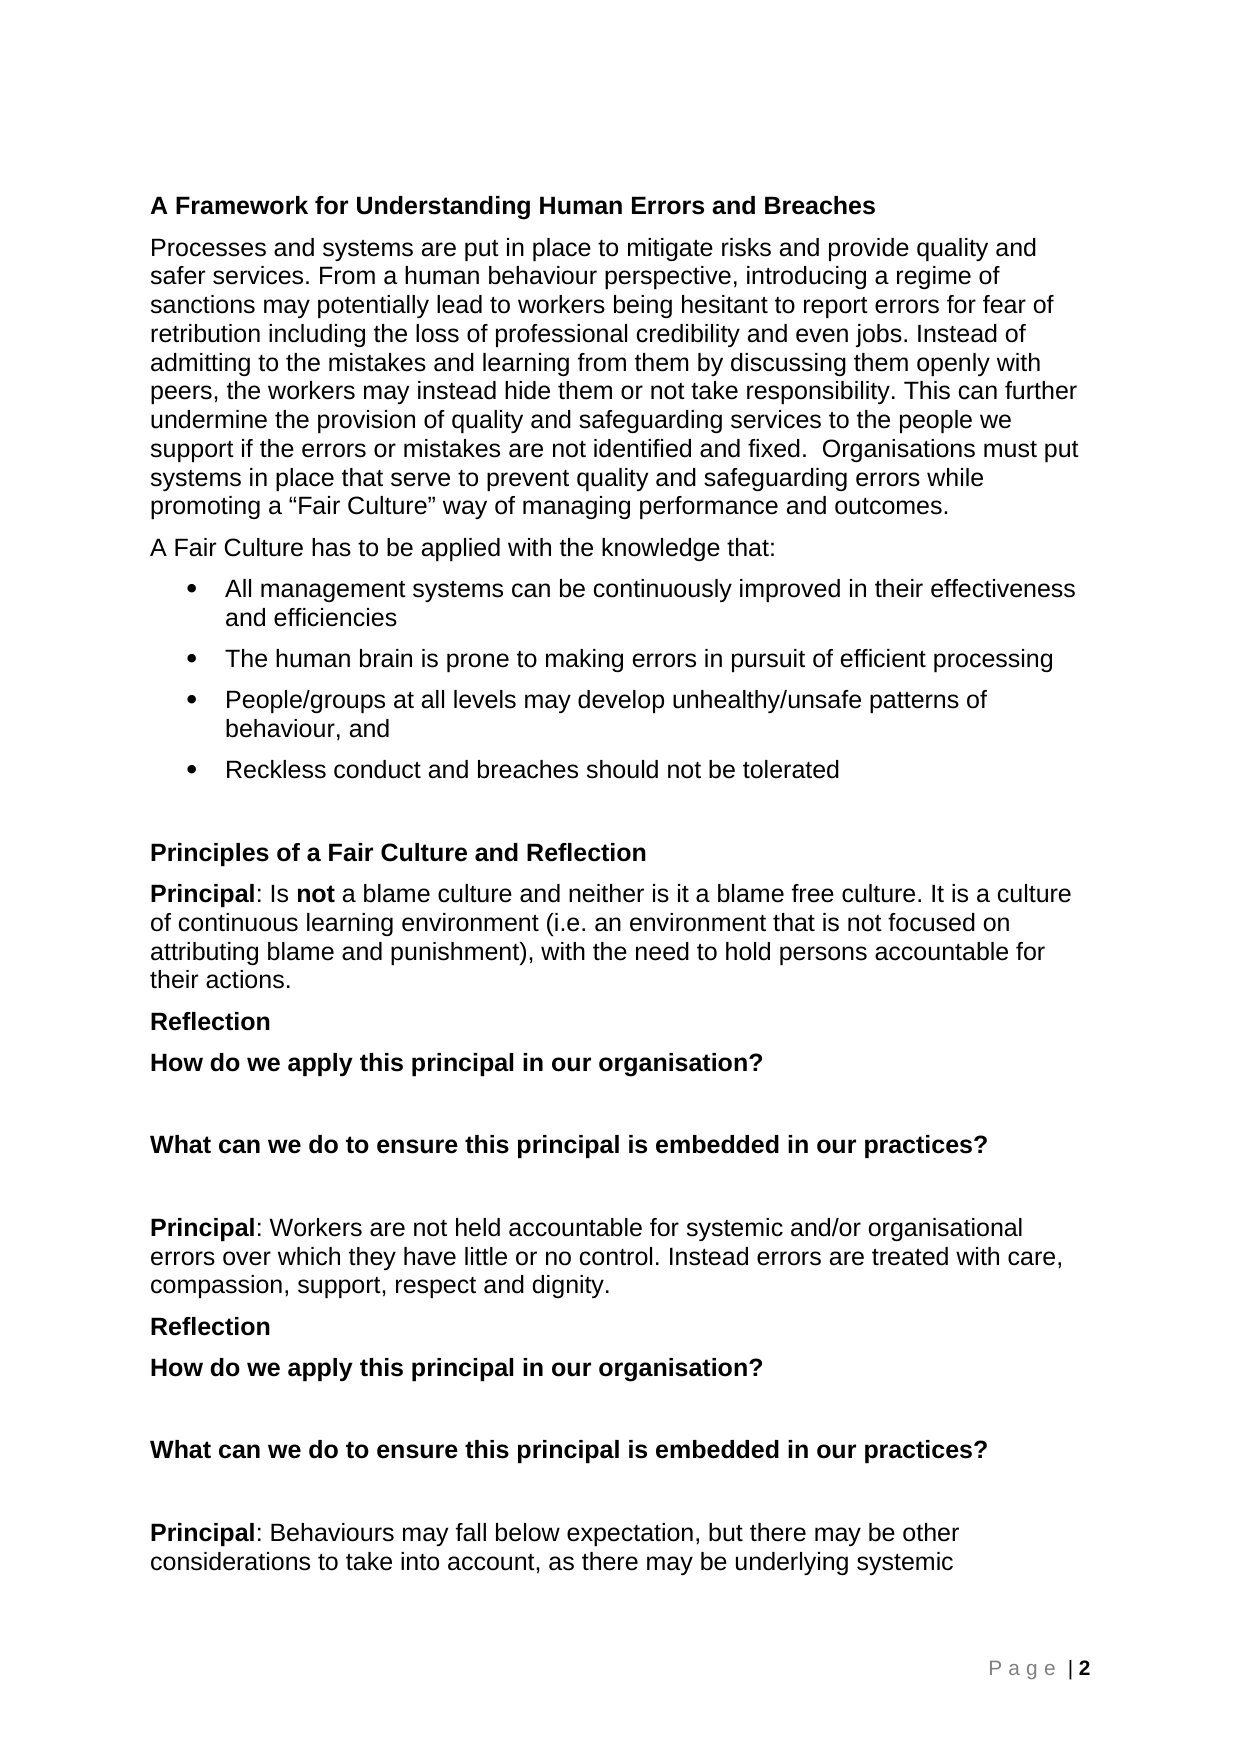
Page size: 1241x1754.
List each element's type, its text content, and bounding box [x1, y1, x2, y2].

text How do we apply this principal in our organisation? [150, 1353, 1090, 1382]
text A Fair Culture has to be applied with the knowledge that: [150, 532, 1090, 561]
text What can we do to ensure this principal is embedded in our practices? [150, 1130, 1090, 1159]
list People/groups at all levels may develop unhealthy/unsafe patterns of behaviour, and [187, 685, 1090, 743]
list All management systems can be continuously improved in their effectiveness and efficiencies [187, 574, 1090, 631]
text How do we apply this principal in our organisation? [150, 1048, 1090, 1077]
text Principles of a Fair Culture and Reflection [150, 838, 1090, 867]
text A Framework for Understanding Human Errors and Breaches [150, 191, 1090, 220]
text Processes and systems are put in place to mitigate risks and provide quality and safer services. From a human behaviour perspective, introducing a regime of sanctions may potentially lead to workers being hesitant to report errors for fear of retribution including the loss of professional credibility and even jobs. Instead of admitting to the mistakes and learning from them by discussing them openly with peers, the workers may instead hide them or not take responsibility. This can further undermine the provision of quality and safeguarding services to the people we support if the errors or mistakes are not identified and fixed. Organisations must put systems in place that serve to prevent quality and safeguarding errors while promoting a “Fair Culture” way of managing performance and outcomes. [150, 232, 1090, 520]
text Reflection [150, 1007, 1090, 1035]
text Principal: Workers are not held accountable for systemic and/or organisational errors over which they have little or no control. Instead errors are treated with care, compassion, support, respect and dignity. [150, 1213, 1090, 1299]
text What can we do to ensure this principal is embedded in our practices? [150, 1435, 1090, 1464]
list Reckless conduct and breaches should not be tolerated [187, 755, 1090, 784]
text Principal: Is not a blame culture and neither is it a blame free culture. It is a culture of continuous learning environment (i.e. an environment that is not focused on attributing blame and punishment), with the need to hold persons accountable for their actions. [150, 879, 1090, 994]
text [150, 1518, 1090, 1575]
text Reflection [150, 1312, 1090, 1340]
list The human brain is prone to making errors in pursuit of efficient processing [187, 644, 1090, 673]
